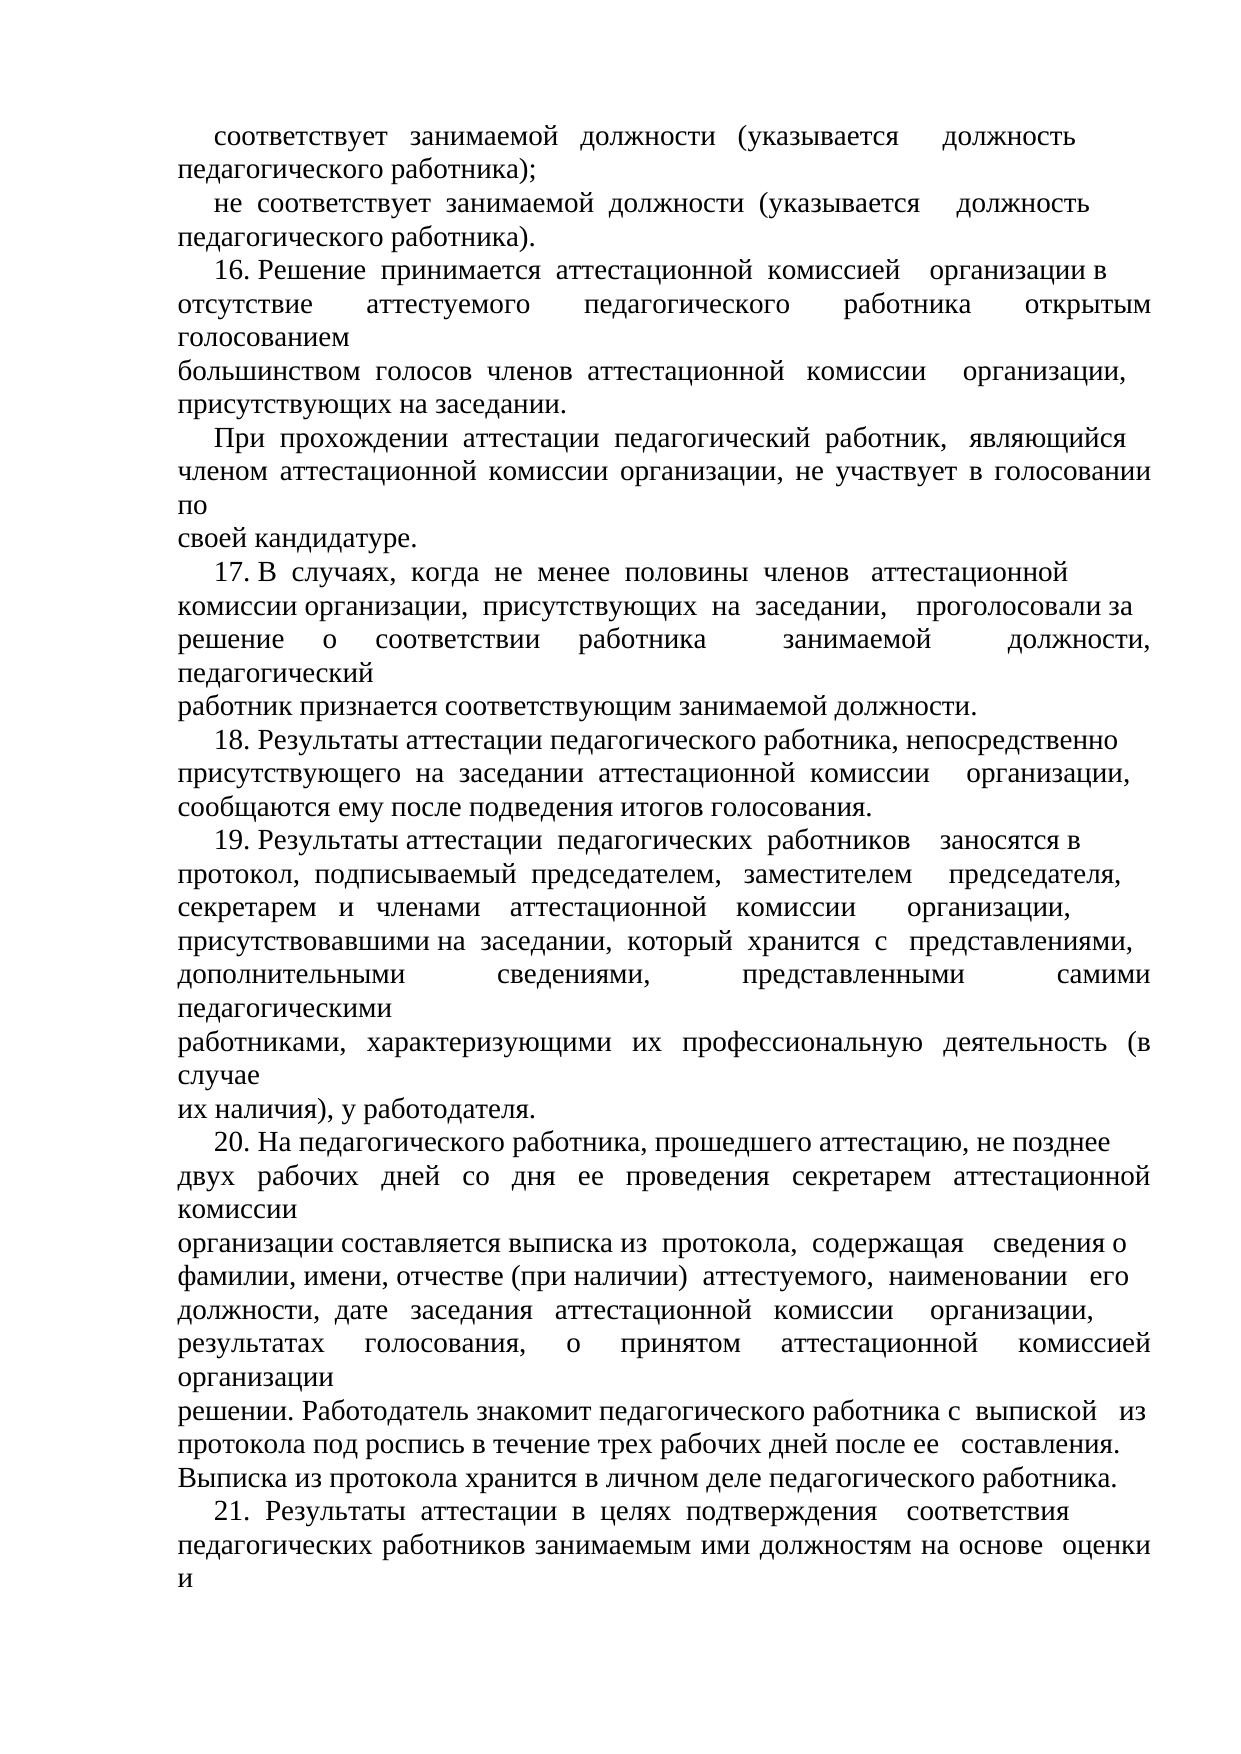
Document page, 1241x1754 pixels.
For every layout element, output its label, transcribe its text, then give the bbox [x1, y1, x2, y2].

text 20. На педагогического работника, прошедшего аттестацию, не позднее [177, 1124, 1152, 1158]
text педагогического работника). [177, 219, 1152, 252]
text присутствовавшими на заседании, который хранится с представлениями, [177, 923, 1152, 957]
text 18. Результаты аттестации педагогического работника, непосредственно [177, 722, 1152, 755]
text большинством голосов членов аттестационной комиссии организации, [177, 353, 1152, 386]
text соответствует занимаемой должности (указывается должность [177, 118, 1152, 152]
text должности, дате заседания аттестационной комиссии организации, [177, 1292, 1152, 1326]
text комиссии организации, присутствующих на заседании, проголосовали за [177, 588, 1152, 621]
text педагогических работников занимаемым ими должностям на основе оценки и [177, 1527, 1152, 1594]
text работниками, характеризующими их профессиональную деятельность (в случае [177, 1024, 1152, 1091]
text присутствующего на заседании аттестационной комиссии организации, [177, 755, 1152, 789]
text членом аттестационной комиссии организации, не участвует в голосовании по [177, 453, 1152, 521]
text присутствующих на заседании. [177, 386, 1152, 420]
text не соответствует занимаемой должности (указывается должность [177, 185, 1152, 219]
text решении. Работодатель знакомит педагогического работника с выпиской из [177, 1393, 1152, 1426]
text протокол, подписываемый председателем, заместителем председателя, [177, 856, 1152, 889]
text результатах голосования, о принятом аттестационной комиссией организации [177, 1326, 1152, 1393]
text Выписка из протокола хранится в личном деле педагогического работника. [177, 1460, 1152, 1493]
text При прохождении аттестации педагогический работник, являющийся [177, 420, 1152, 453]
text 17. В случаях, когда не менее половины членов аттестационной [177, 554, 1152, 588]
text работник признается соответствующим занимаемой должности. [177, 688, 1152, 722]
text организации составляется выписка из протокола, содержащая сведения о [177, 1225, 1152, 1258]
text дополнительными сведениями, представленными самими педагогическими [177, 957, 1152, 1024]
text отсутствие аттестуемого педагогического работника открытым голосованием [177, 286, 1152, 353]
text 21. Результаты аттестации в целях подтверждения соответствия [177, 1493, 1152, 1527]
text сообщаются ему после подведения итогов голосования. [177, 789, 1152, 822]
text 19. Результаты аттестации педагогических работников заносятся в [177, 822, 1152, 856]
text протокола под роспись в течение трех рабочих дней после ее составления. [177, 1426, 1152, 1460]
text решение о соответствии работника занимаемой должности, педагогический [177, 621, 1152, 688]
text педагогического работника); [177, 152, 1152, 185]
text их наличия), у работодателя. [177, 1091, 1152, 1124]
text 16. Решение принимается аттестационной комиссией организации в [177, 252, 1152, 286]
text двух рабочих дней со дня ее проведения секретарем аттестационной комиссии [177, 1158, 1152, 1225]
text своей кандидатуре. [177, 521, 1152, 554]
text фамилии, имени, отчестве (при наличии) аттестуемого, наименовании его [177, 1258, 1152, 1292]
text секретарем и членами аттестационной комиссии организации, [177, 889, 1152, 923]
